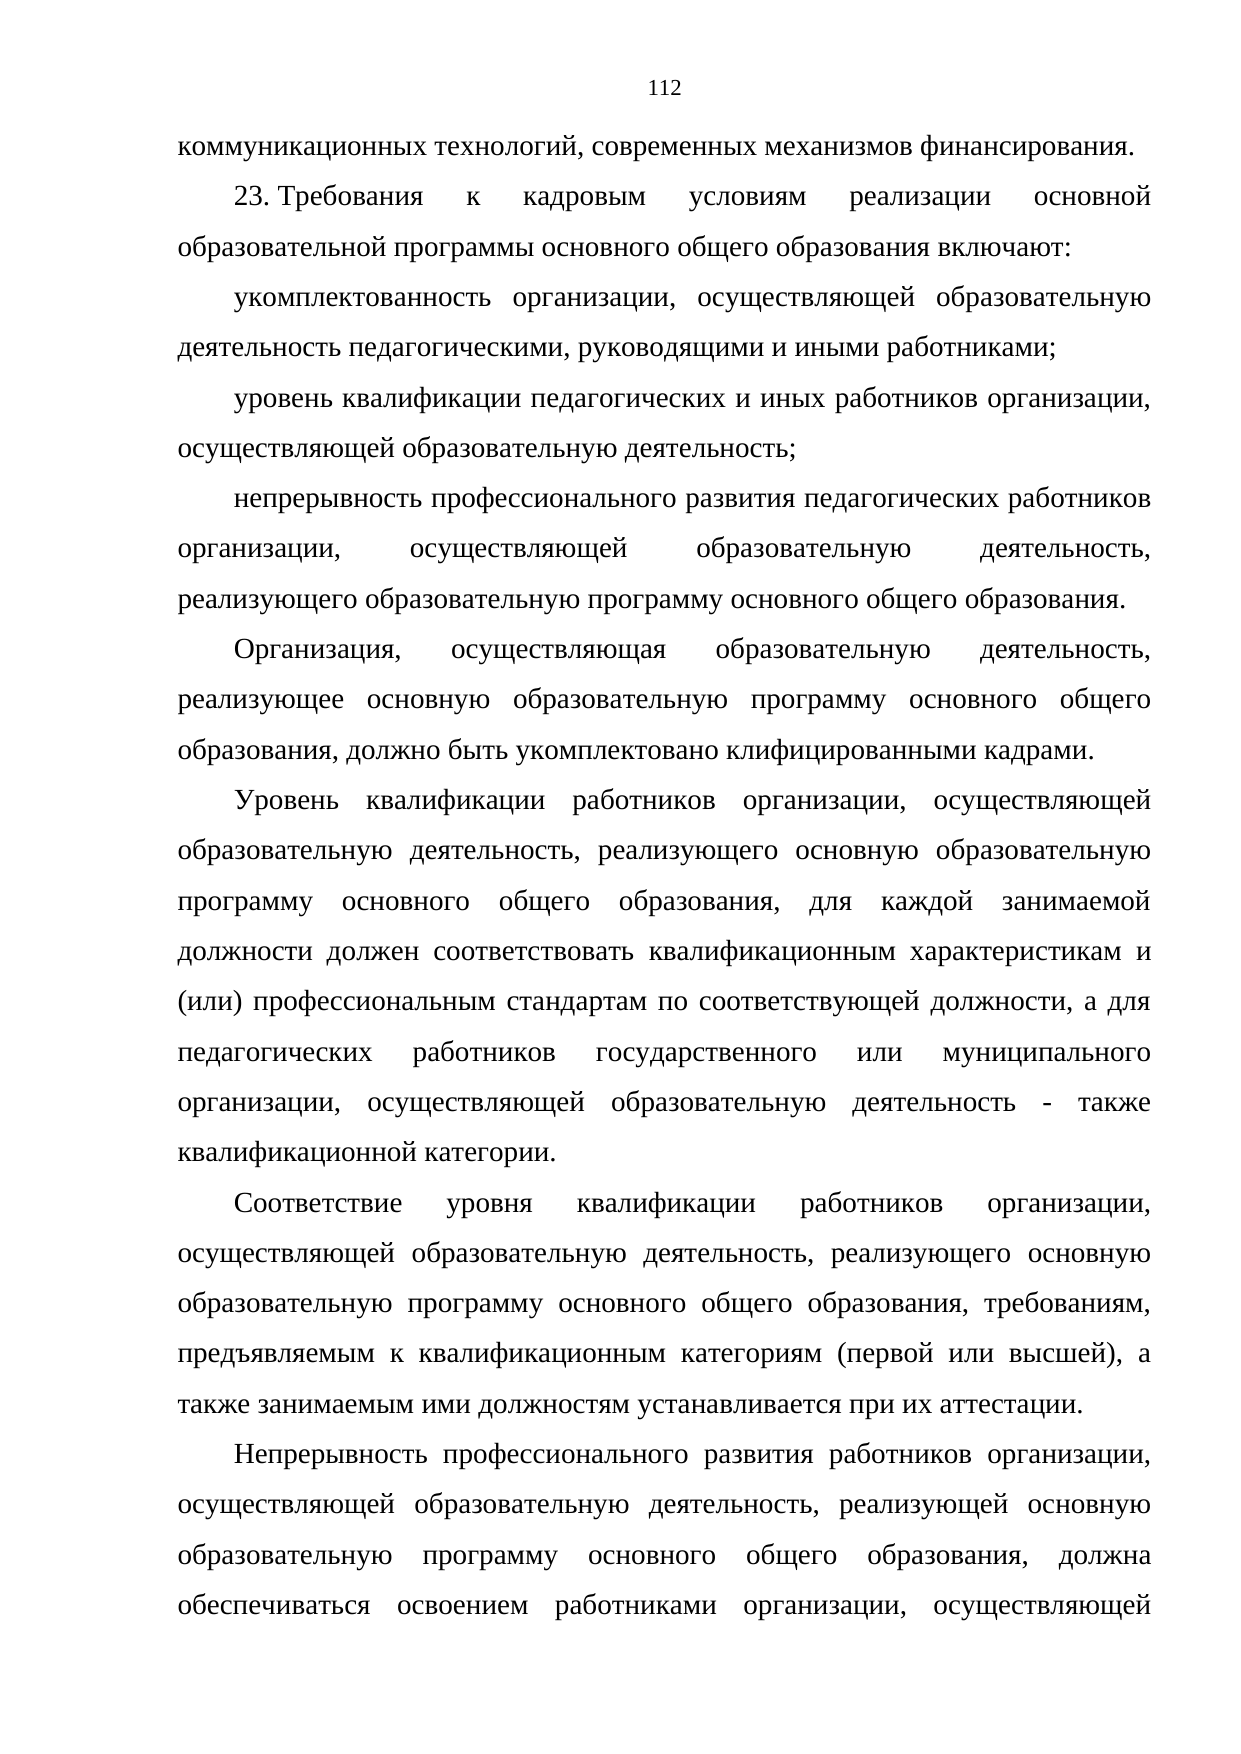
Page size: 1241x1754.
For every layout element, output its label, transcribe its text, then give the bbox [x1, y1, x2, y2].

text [177, 128, 1152, 162]
text Соответствие уровня квалификации работников организации, осуществляющей образовательную деятельность, реализующего основную образовательную программу основного общего образования, требованиям, предъявляемым к квалификационным категориям (первой или высшей), а также занимаемым ими должностям устанавливается при их аттестации. [177, 1185, 1152, 1419]
text уровень квалификации педагогических и иных работников организации, осуществляющей образовательную деятельность; [177, 380, 1152, 463]
text укомплектованность организации, осуществляющей образовательную деятельность педагогическими, руководящими и иными работниками; [177, 279, 1152, 363]
text Организация, осуществляющая образовательную деятельность, реализующее основную образовательную программу основного общего образования, должно быть укомплектовано клифицированными кадрами. [177, 631, 1152, 765]
text 23. Требования к кадровым условиям реализации основной образовательной программы основного общего образования включают: [177, 178, 1152, 262]
text Уровень квалификации работников организации, осуществляющей образовательную деятельность, реализующего основную образовательную программу основного общего образования, для каждой занимаемой должности должен соответствовать квалификационным характеристикам и (или) профессиональным стандартам по соответствующей должности, а для педагогических работников государственного или муниципального организации, осуществляющей образовательную деятельность - также квалификационной категории. [177, 782, 1152, 1168]
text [177, 1436, 1152, 1621]
text непрерывность профессионального развития педагогических работников организации, осуществляющей образовательную деятельность, реализующего образовательную программу основного общего образования. [177, 480, 1152, 614]
